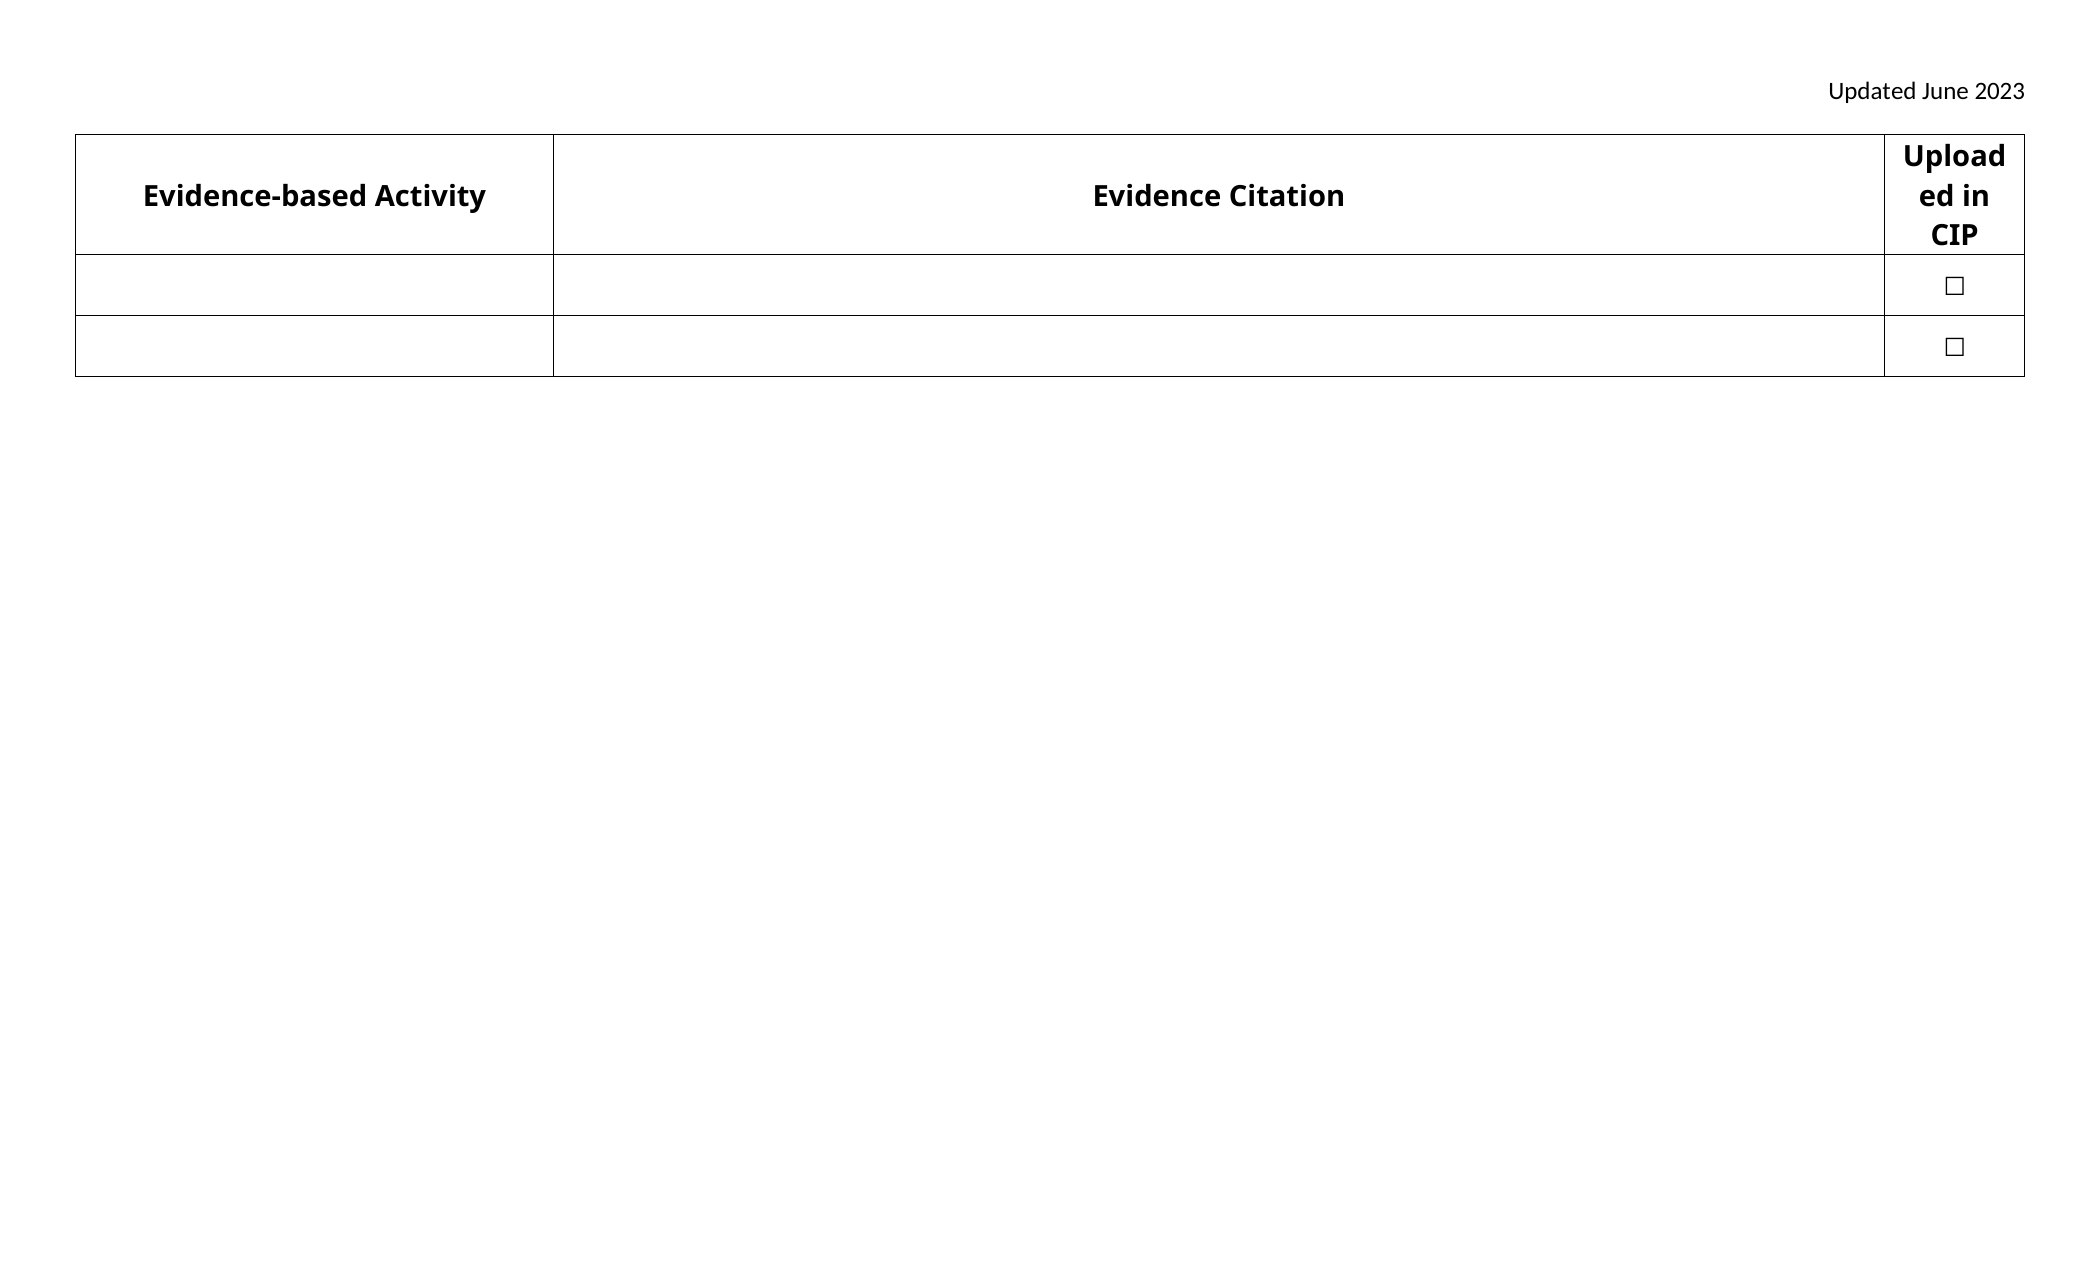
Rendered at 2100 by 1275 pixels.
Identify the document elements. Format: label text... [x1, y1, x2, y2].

table_cell [554, 316, 1884, 376]
table_header Evidence-based Activity [76, 135, 553, 254]
table_cell [76, 255, 553, 315]
table_cell [554, 255, 1884, 315]
table_header Uploaded in CIP [1885, 135, 2024, 254]
table_header Evidence Citation [554, 135, 1884, 254]
table_cell [76, 316, 553, 376]
